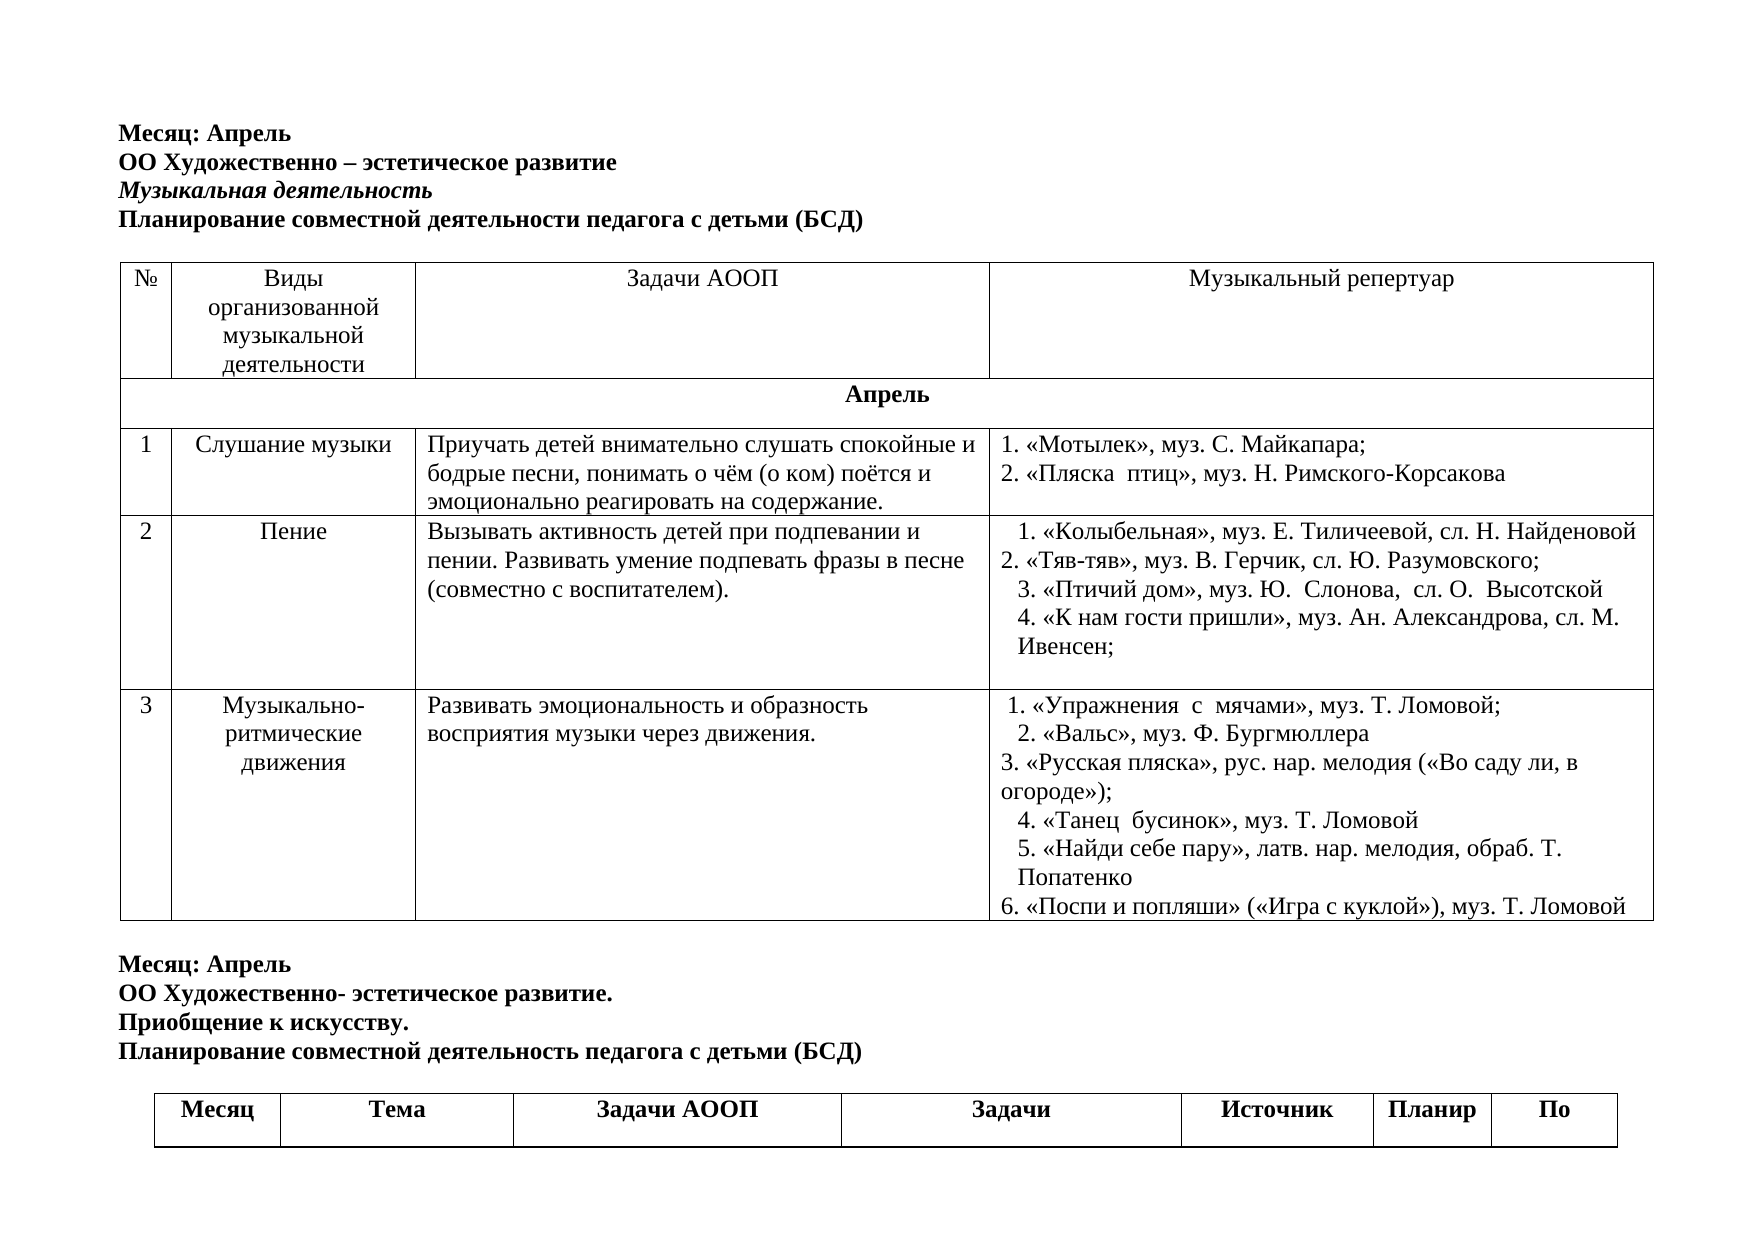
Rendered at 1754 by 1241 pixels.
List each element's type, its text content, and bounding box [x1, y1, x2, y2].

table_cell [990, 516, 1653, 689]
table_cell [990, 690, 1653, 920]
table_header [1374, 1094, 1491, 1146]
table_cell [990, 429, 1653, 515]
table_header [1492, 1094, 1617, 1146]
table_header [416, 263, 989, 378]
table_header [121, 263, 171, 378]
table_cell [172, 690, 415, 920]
text Музыкальная деятельность [118, 176, 1636, 204]
text ОО Художественно- эстетическое развитие. [118, 978, 1636, 1007]
text ОО Художественно – эстетическое развитие [118, 147, 1636, 176]
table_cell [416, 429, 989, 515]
text Планирование совместной деятельности педагога с детьми (БСД) [118, 204, 1636, 233]
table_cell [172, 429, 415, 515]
text Месяц: Апрель [118, 949, 1636, 978]
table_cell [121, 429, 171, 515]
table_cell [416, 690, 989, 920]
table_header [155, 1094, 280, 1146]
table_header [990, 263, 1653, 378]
text Приобщение к искусству. [118, 1007, 1636, 1036]
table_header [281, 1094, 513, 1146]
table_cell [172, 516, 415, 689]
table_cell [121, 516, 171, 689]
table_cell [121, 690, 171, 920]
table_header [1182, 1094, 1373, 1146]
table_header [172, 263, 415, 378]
text Планирование совместной деятельность педагога с детьми (БСД) [118, 1036, 1636, 1064]
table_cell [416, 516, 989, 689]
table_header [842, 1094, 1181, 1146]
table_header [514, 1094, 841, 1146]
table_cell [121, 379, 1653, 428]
text Месяц: Апрель [118, 118, 1636, 147]
